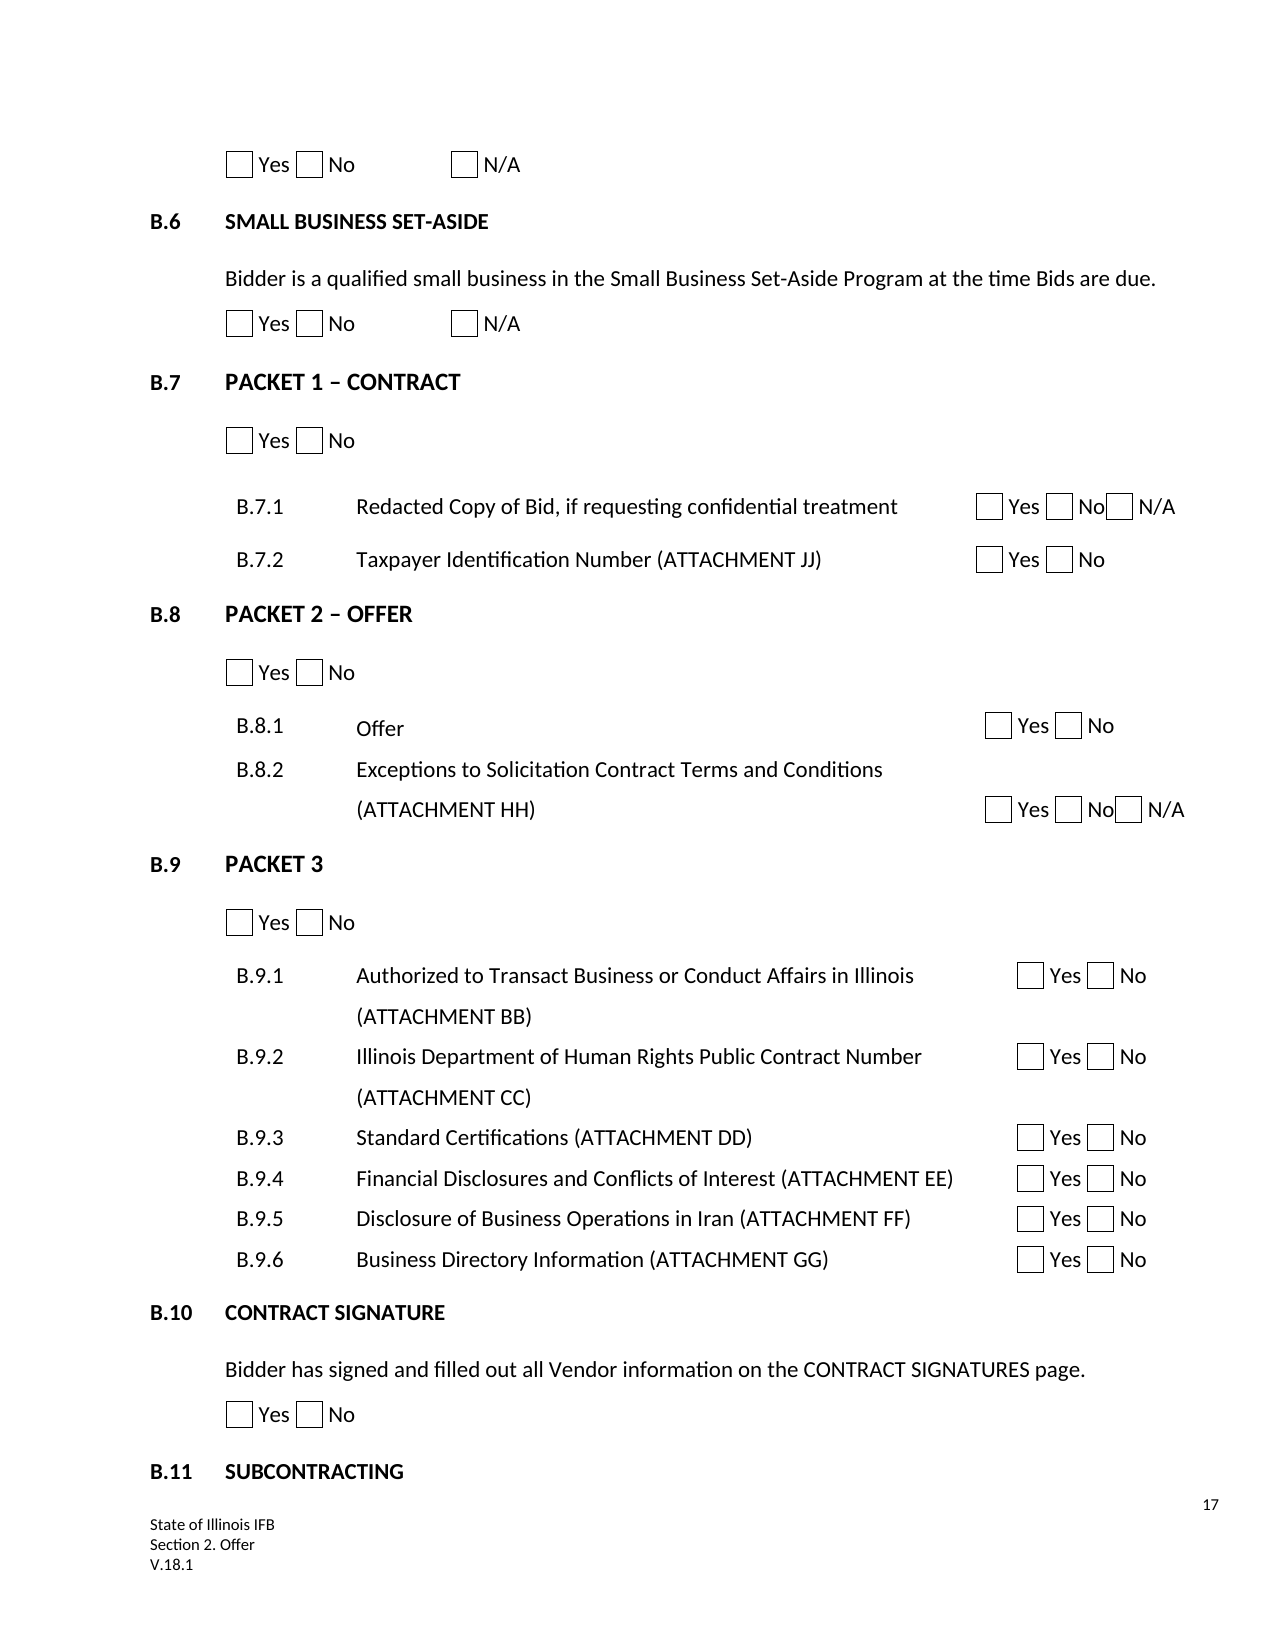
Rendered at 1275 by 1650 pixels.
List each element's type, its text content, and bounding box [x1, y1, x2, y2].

table_cell Yes No [1005, 1030, 1239, 1111]
list Bidder has signed and filled out all Vendor information on the CONTRACT SIGNATURES page. [225, 1355, 1219, 1383]
table_cell B.9.4 [225, 1152, 347, 1192]
list Yes No N/A [225, 150, 1219, 178]
table_header Yes No N/A [964, 467, 1198, 520]
table_cell Yes No [1005, 1233, 1239, 1273]
list CONTRACT SIGNATURE [150, 1298, 1219, 1326]
table_cell B.9.3 [225, 1111, 347, 1152]
table_header Redacted Copy of Bid, if requesting confidential treatment [347, 467, 964, 520]
table_header B.7.1 [225, 467, 347, 520]
list Yes No [225, 658, 1219, 686]
list SMALL BUSINESS SET-ASIDE [150, 207, 1219, 235]
table_header Offer [347, 698, 973, 742]
table_cell Exceptions to Solicitation Contract Terms and Conditions (ATTACHMENT HH) [347, 743, 973, 823]
list PACKET 1 – CONTRACT [150, 366, 1219, 397]
list SUBCONTRACTING [150, 1457, 1219, 1485]
table_cell Disclosure of Business Operations in Iran (ATTACHMENT FF) [347, 1192, 1005, 1233]
table_cell B.9.2 [225, 1030, 347, 1111]
table_cell Standard Certifications (ATTACHMENT DD) [347, 1111, 1005, 1152]
table_cell Financial Disclosures and Conflicts of Interest (ATTACHMENT EE) [347, 1152, 1005, 1192]
table_cell Yes No [1005, 1111, 1239, 1152]
list Yes No [225, 1400, 1219, 1428]
list Yes No [225, 426, 1219, 454]
table_cell Yes No N/A [973, 743, 1207, 823]
table_cell Business Directory Information (ATTACHMENT GG) [347, 1233, 1005, 1273]
table_cell Yes No [1005, 1192, 1239, 1233]
list Bidder is a qualified small business in the Small Business Set-Aside Program at the time Bids are due. [225, 264, 1219, 292]
table_header Yes No [1005, 949, 1239, 1030]
table_cell Taxpayer Identification Number (ATTACHMENT JJ) [347, 520, 964, 573]
table_header Yes No [973, 698, 1207, 742]
table_cell B.8.2 [225, 743, 347, 823]
table_header Authorized to Transact Business or Conduct Affairs in Illinois (ATTACHMENT BB) [347, 949, 1005, 1030]
table_cell B.7.2 [225, 520, 347, 573]
list PACKET 2 – OFFER [150, 598, 1219, 628]
table_cell B.9.6 [225, 1233, 347, 1273]
table_cell Yes No [964, 520, 1198, 573]
list PACKET 3 [150, 848, 1219, 879]
list Yes No [225, 908, 1219, 936]
table_cell Yes No [1005, 1152, 1239, 1192]
table_header B.8.1 [225, 698, 347, 742]
list Yes No N/A [225, 309, 1219, 337]
table_cell Illinois Department of Human Rights Public Contract Number (ATTACHMENT CC) [347, 1030, 1005, 1111]
table_cell B.9.5 [225, 1192, 347, 1233]
table_header B.9.1 [225, 949, 347, 1030]
